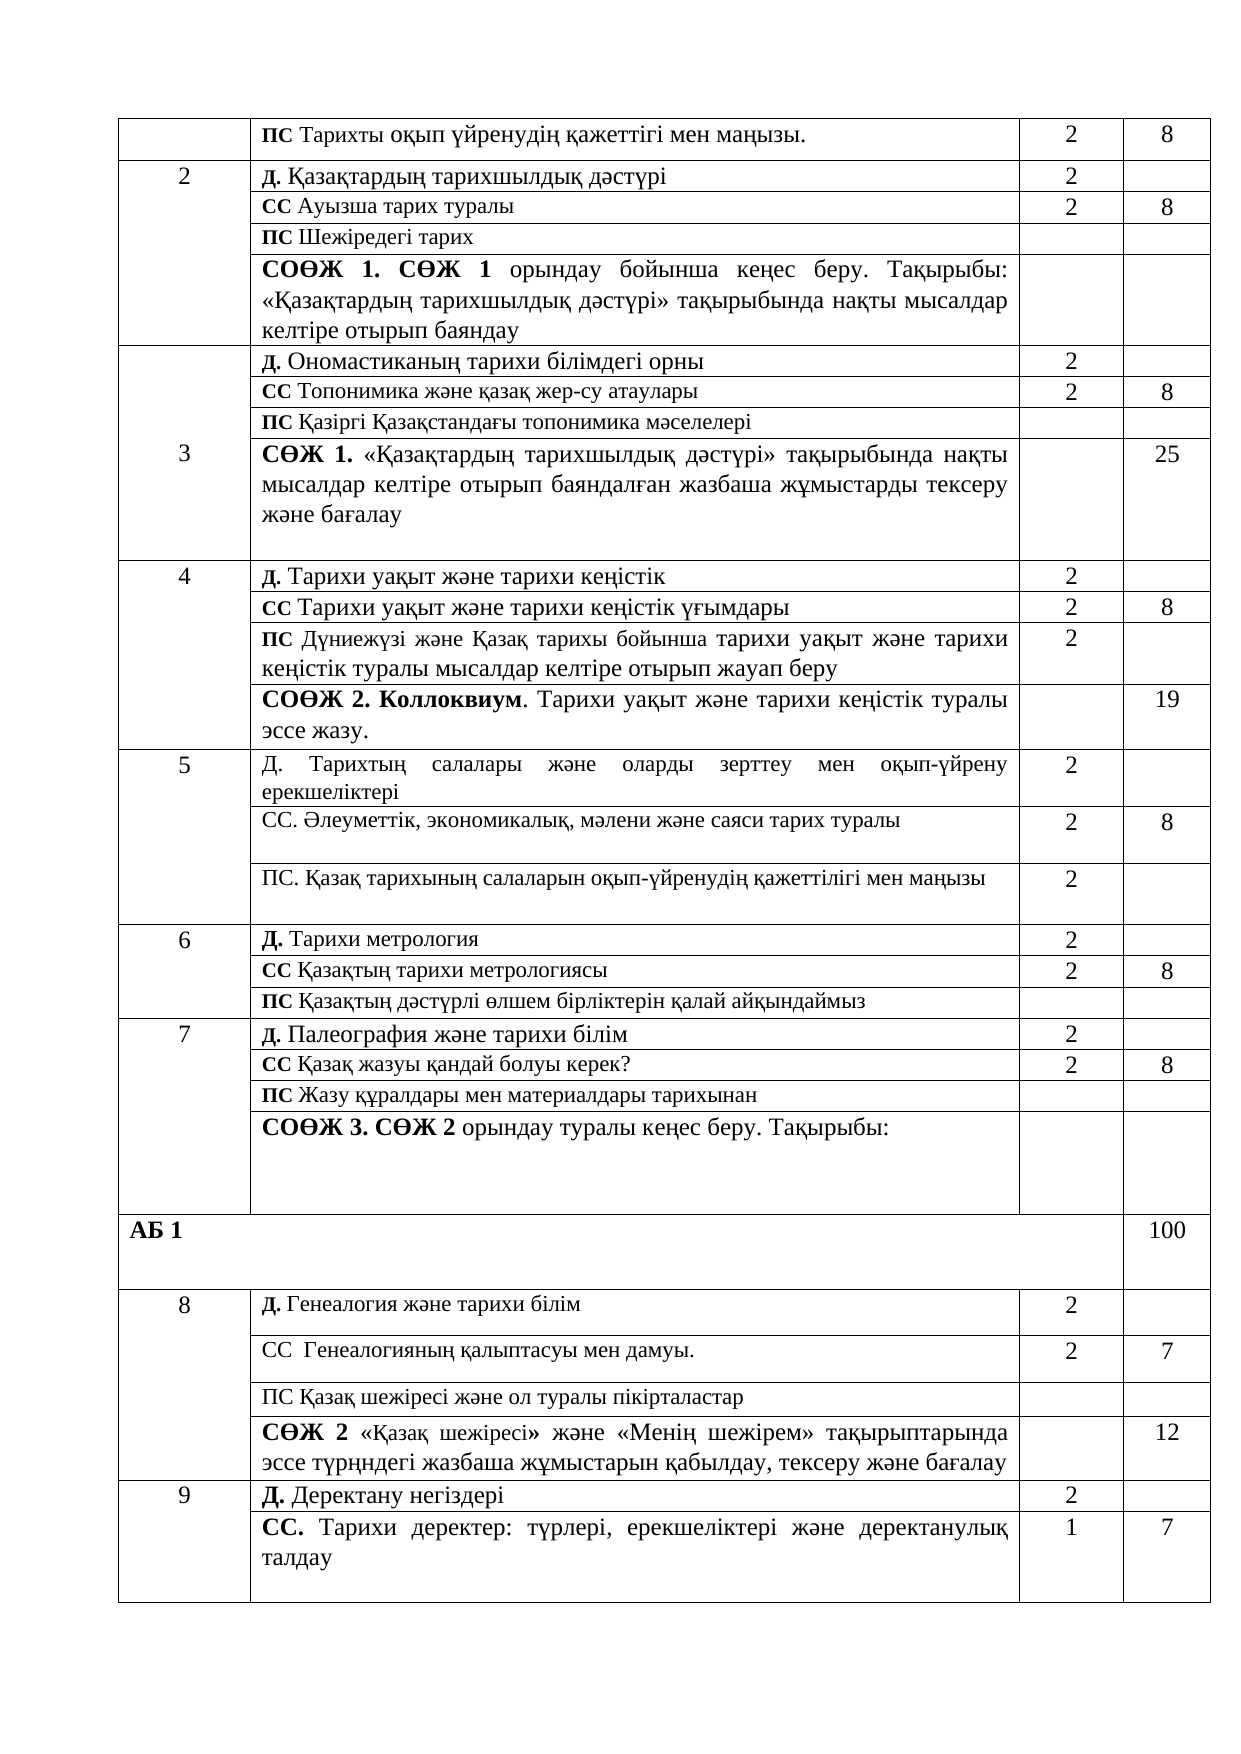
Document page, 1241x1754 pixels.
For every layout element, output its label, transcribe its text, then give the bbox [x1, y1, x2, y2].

table_cell 7 [1124, 1336, 1210, 1382]
table_cell 2 [1020, 192, 1123, 222]
table_cell 8 [119, 1290, 250, 1479]
table_cell [1124, 750, 1210, 806]
table_cell 2 [1020, 1050, 1123, 1080]
table_cell 2 [119, 161, 250, 345]
table_cell 8 [1124, 377, 1210, 407]
table_cell 2 [1020, 119, 1123, 160]
table_cell СС Қазақ жазуы қандай болуы керек? [251, 1050, 1019, 1080]
table_cell СС. Тарихи деректер: түрлері, ерекшеліктері және деректанулық талдау [251, 1512, 1019, 1602]
table_cell 8 [1124, 807, 1210, 863]
table_cell [1124, 1081, 1210, 1111]
table_cell СӨЖ 1. «Қазақтардың тарихшылдық дәстүрі» тақырыбында нақты мысалдар келтіре отырып баяндалған жазбаша жұмыстарды тексеру және бағалау [251, 439, 1019, 560]
table_cell СС Генеалогияның қалыптасуы мен дамуы. [251, 1336, 1019, 1382]
table_cell 6 [119, 925, 250, 1018]
table_cell 19 [1124, 685, 1210, 749]
table_cell 8 [1124, 1050, 1210, 1080]
table_cell АБ 1 [119, 1215, 1123, 1289]
table_cell 4 [119, 561, 250, 749]
table_cell Д. Тарихтың салалары және оларды зерттеу мен оқып-үйрену ерекшеліктері [251, 750, 1019, 806]
table_cell [1124, 224, 1210, 253]
table_cell 25 [1124, 439, 1210, 560]
table_cell 1 [1020, 1512, 1123, 1602]
table_cell [1020, 1417, 1123, 1479]
table_cell ПС Жазу құралдары мен материалдары тарихынан [251, 1081, 1019, 1111]
table_cell СОӨЖ 1. СӨЖ 1 орындау бойынша кеңес беру. Тақырыбы: «Қазақтардың тарихшылдық дәстүрі» тақырыбында нақты мысалдар келтіре отырып баяндау [251, 255, 1019, 345]
table_cell ПС Қазіргі Қазақстандағы топонимика мәселелері [251, 408, 1019, 438]
table_cell [1124, 346, 1210, 376]
table_cell [1020, 1383, 1123, 1416]
table_cell СС Қазақтың тарихи метрологиясы [251, 956, 1019, 987]
table_cell 2 [1020, 925, 1123, 955]
table_cell [1020, 224, 1123, 253]
table_cell СС Ауызша тарих туралы [251, 192, 1019, 222]
table_cell 9 [119, 1481, 250, 1602]
table_cell СОӨЖ 3. СӨЖ 2 орындау туралы кеңес беру. Тақырыбы: [251, 1112, 1019, 1214]
table_cell [1020, 255, 1123, 345]
table_cell [1124, 1112, 1210, 1214]
table_cell [1124, 623, 1210, 683]
table_cell 100 [1124, 1215, 1210, 1289]
table_cell 5 [119, 750, 250, 924]
table_cell [1020, 685, 1123, 749]
table_cell [1020, 439, 1123, 560]
table_cell 2 [1020, 623, 1123, 683]
table_cell СӨЖ 2 «Қазақ шежіресі» және «Менің шежірем» тақырыптарында эссе түрңндегі жазбаша жұмыстарын қабылдау, тексеру және бағалау [251, 1417, 1019, 1479]
table_cell 2 [1020, 1290, 1123, 1335]
table_cell [1020, 988, 1123, 1018]
table_cell 2 [1020, 161, 1123, 191]
table_cell [1124, 255, 1210, 345]
table_cell [1124, 864, 1210, 924]
table_cell [1020, 1081, 1123, 1111]
table_cell 2 [1020, 807, 1123, 863]
table_cell [1124, 1290, 1210, 1335]
table_cell 2 [1020, 1019, 1123, 1049]
table_cell ПС Дүниежүзі және Қазақ тарихы бойынша тарихи уақыт және тарихи кеңістік туралы мысалдар келтіре отырып жауап беру [251, 623, 1019, 683]
table_cell 2 [1020, 1336, 1123, 1382]
table_cell СС Тарихи уақыт және тарихи кеңістік үғымдары [251, 592, 1019, 622]
table_cell 2 [1020, 377, 1123, 407]
table_cell ПС Шежіредегі тарих [251, 224, 1019, 253]
table_cell Д. Генеалогия және тарихи білім [251, 1290, 1019, 1335]
table_cell ПС Тарихты оқып үйренудің қажеттігі мен маңызы. [251, 119, 1019, 160]
table_cell Д. Қазақтардың тарихшылдық дәстүрі [251, 161, 1019, 191]
table_cell 8 [1124, 119, 1210, 160]
table_cell Д. Палеография және тарихи білім [251, 1019, 1019, 1049]
table_cell 2 [1020, 1481, 1123, 1511]
table_cell 2 [1020, 956, 1123, 987]
table_cell СС Топонимика және қазақ жер-су атаулары [251, 377, 1019, 407]
table_cell [1124, 161, 1210, 191]
table_cell ПС. Қазақ тарихының салаларын оқып-үйренудің қажеттілігі мен маңызы [251, 864, 1019, 924]
table_cell 8 [1124, 956, 1210, 987]
table_cell 7 [1124, 1512, 1210, 1602]
table_cell СС. Әлеуметтік, экономикалық, мәлени және саяси тарих туралы [251, 807, 1019, 863]
table_cell ПС Қазақтың дәстүрлі өлшем бірліктерін қалай айқындаймыз [251, 988, 1019, 1018]
table_cell Д. Тарихи уақыт және тарихи кеңістік [251, 561, 1019, 591]
table_cell ПС Қазақ шежіресі және ол туралы пікірталастар [251, 1383, 1019, 1416]
table_cell [1020, 1112, 1123, 1214]
table_cell 2 [1020, 346, 1123, 376]
table_cell Д. Деректану негіздері [251, 1481, 1019, 1511]
table_cell [1124, 408, 1210, 438]
table_cell 12 [1124, 1417, 1210, 1479]
table_cell 3 [119, 346, 250, 560]
table_cell 8 [1124, 592, 1210, 622]
table_cell [1020, 408, 1123, 438]
table_cell 2 [1020, 592, 1123, 622]
table_cell [1124, 1383, 1210, 1416]
table_cell 7 [119, 1019, 250, 1214]
table_cell Д. Тарихи метрология [251, 925, 1019, 955]
table_cell СОӨЖ 2. Коллоквиум. Тарихи уақыт және тарихи кеңістік туралы эссе жазу. [251, 685, 1019, 749]
table_cell Д. Ономастиканың тарихи білімдегі орны [251, 346, 1019, 376]
table_cell 2 [1020, 750, 1123, 806]
table_cell [1124, 925, 1210, 955]
table_cell [1124, 988, 1210, 1018]
table_cell [1124, 561, 1210, 591]
table_cell 2 [1020, 864, 1123, 924]
table_cell [1124, 1481, 1210, 1511]
table_cell [1124, 1019, 1210, 1049]
table_cell 2 [1020, 561, 1123, 591]
table_cell 8 [1124, 192, 1210, 222]
